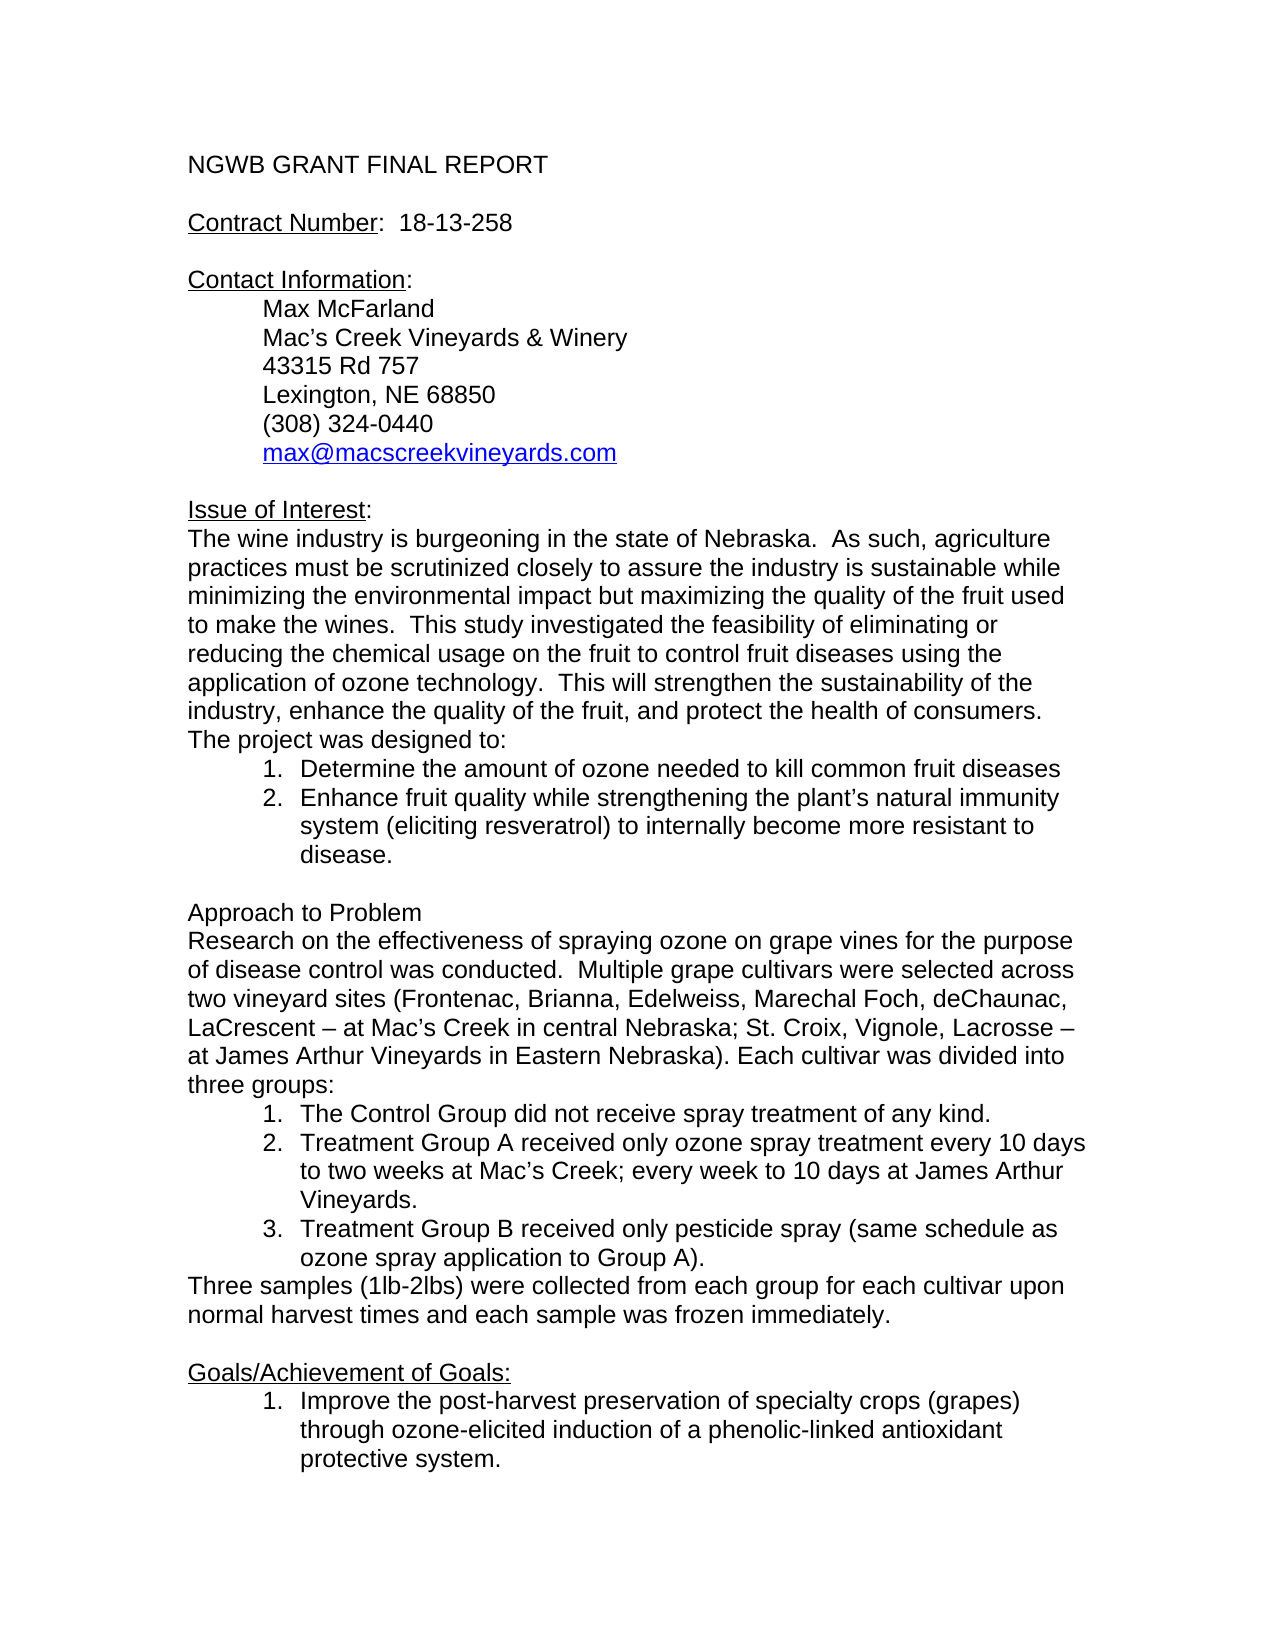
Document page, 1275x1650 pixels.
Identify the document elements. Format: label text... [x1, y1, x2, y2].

list Treatment Group B received only pesticide spray (same schedule as ozone spray application to Group A). [262, 1214, 1087, 1271]
list Treatment Group A received only ozone spray treatment every 10 days to two weeks at Mac’s Creek; every week to 10 days at James Arthur Vineyards. [262, 1127, 1087, 1214]
text Issue of Interest: [187, 495, 1087, 524]
text Approach to Problem [187, 897, 1087, 926]
list Enhance fruit quality while strengthening the plant’s natural immunity system (eliciting resveratrol) to internally become more resistant to disease. [262, 782, 1087, 869]
text Research on the effectiveness of spraying ozone on grape vines for the purpose of disease control was conducted. Multiple grape cultivars were selected across two vineyard sites (Frontenac, Brianna, Edelweiss, Marechal Foch, deChaunac, LaCrescent – at Mac’s Creek in central Nebraska; St. Croix, Vignole, Lacrosse – at James Arthur Vineyards in Eastern Nebraska). Each cultivar was divided into three groups: [187, 926, 1087, 1099]
list Determine the amount of ozone needed to kill common fruit diseases [262, 754, 1087, 782]
text Mac’s Creek Vineyards & Winery [187, 322, 1087, 351]
text Max McFarland [187, 294, 1087, 322]
text The wine industry is burgeoning in the state of Nebraska. As such, agriculture practices must be scrutinized closely to assure the industry is sustainable while minimizing the environmental impact but maximizing the quality of the fruit used to make the wines. This study investigated the feasibility of eliminating or reducing the chemical usage on the fruit to control fruit diseases using the application of ozone technology. This will strengthen the sustainability of the industry, enhance the quality of the fruit, and protect the health of consumers. The project was designed to: [187, 524, 1087, 754]
list Improve the post-harvest preservation of specialty crops (grapes) through ozone-elicited induction of a phenolic-linked antioxidant protective system. [262, 1386, 1087, 1472]
text Three samples (1lb-2lbs) were collected from each group for each cultivar upon normal harvest times and each sample was frozen immediately. [187, 1271, 1087, 1329]
text Contract Number: 18-13-258 [187, 207, 1087, 236]
text Goals/Achievement of Goals: [187, 1357, 1087, 1386]
text 43315 Rd 757 [187, 351, 1087, 380]
text (308) 324-0440 [187, 409, 1087, 437]
text NGWB GRANT FINAL REPORT [187, 150, 1087, 179]
list The Control Group did not receive spray treatment of any kind. [262, 1099, 1087, 1127]
text Lexington, NE 68850 [187, 380, 1087, 409]
text Contact Information: [187, 265, 1087, 294]
text max@macscreekvineyards.com [187, 437, 1087, 466]
